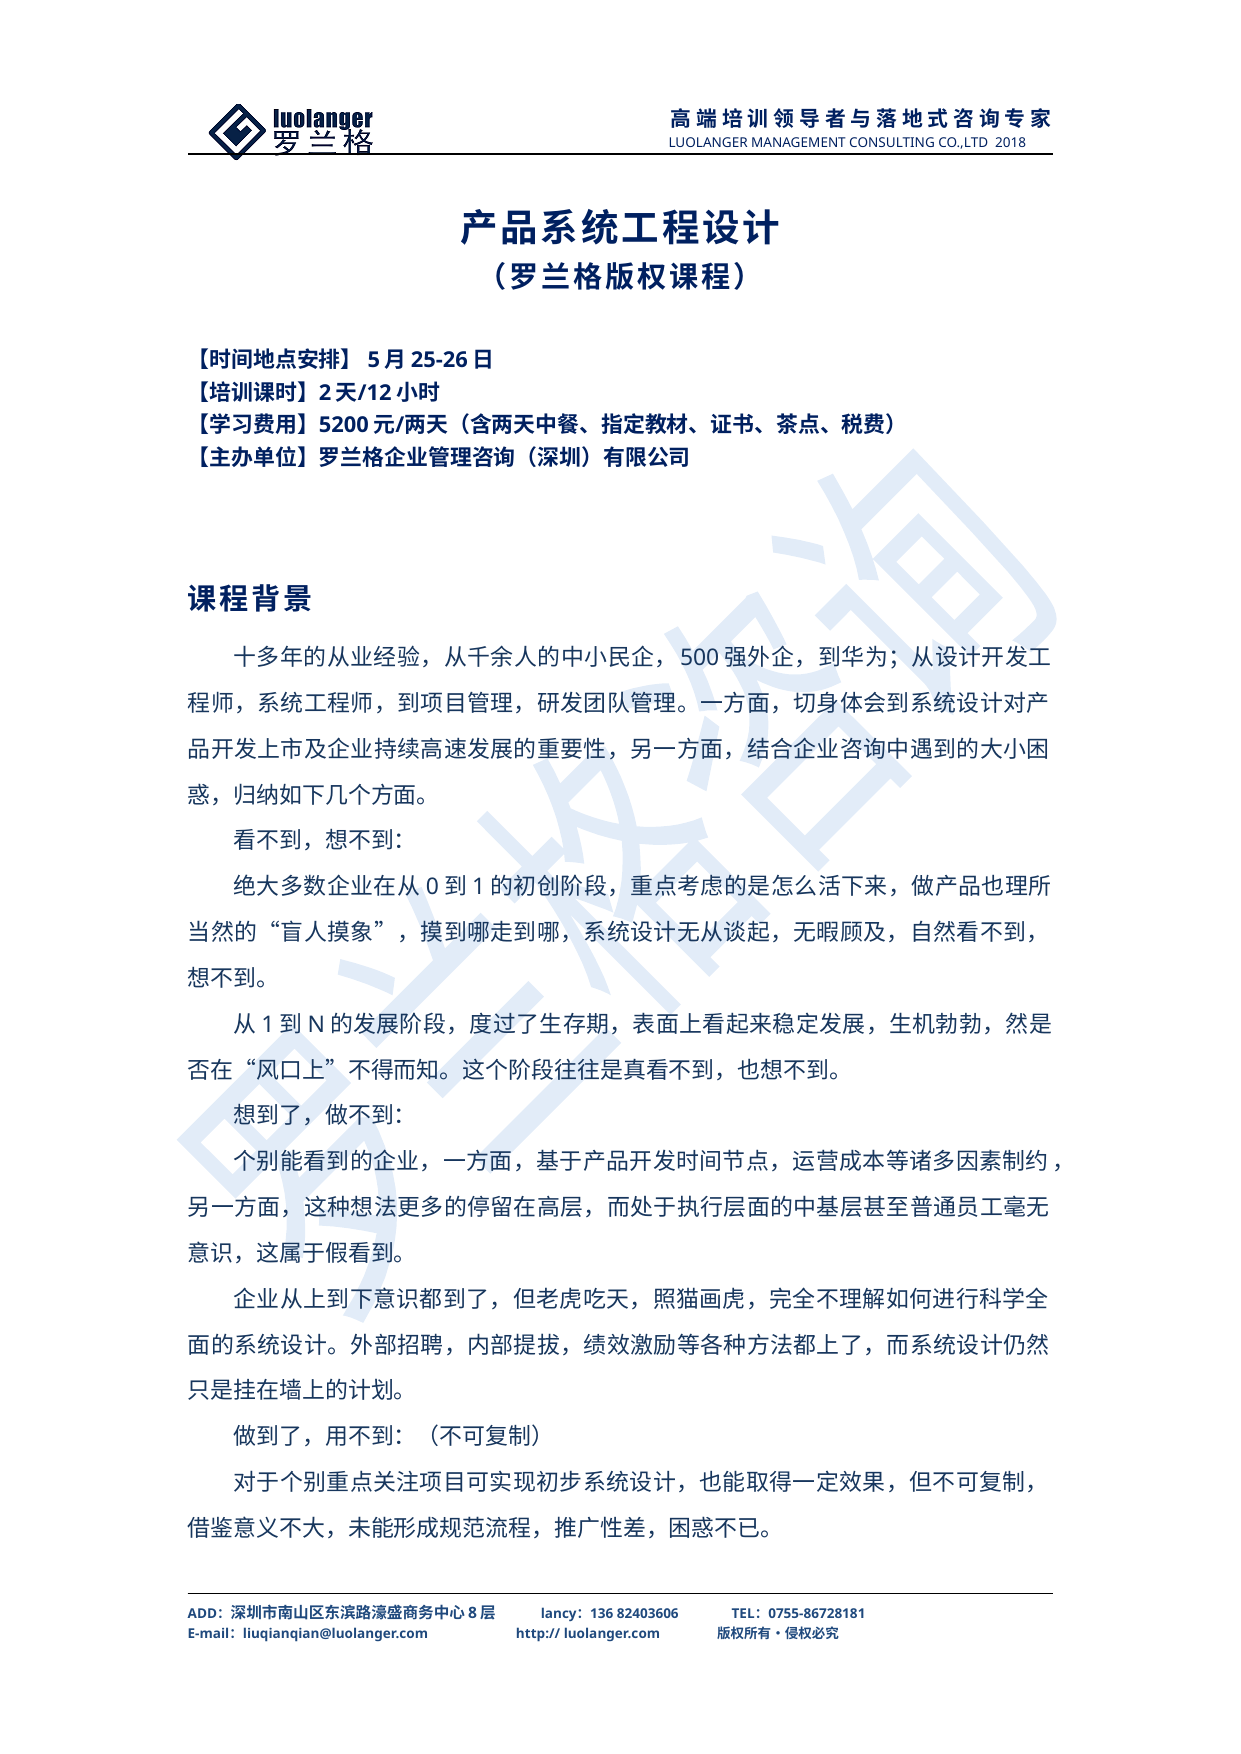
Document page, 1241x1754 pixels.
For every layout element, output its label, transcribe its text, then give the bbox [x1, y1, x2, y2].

text （罗兰格版权课程） [187, 251, 1053, 296]
text 对于个别重点关注项目可实现初步系统设计，也能取得一定效果，但不可复制，借鉴意义不大，未能形成规范流程，推广性差，困惑不已。 [187, 1454, 1053, 1546]
text 想到了，做不到： [187, 1087, 1053, 1133]
text 十多年的从业经验，从千余人的中小民企，500强外企，到华为；从设计开发工程师，系统工程师，到项目管理，研发团队管理。一方面，切身体会到系统设计对产品开发上市及企业持续高速发展的重要性，另一方面，结合企业咨询中遇到的大小困惑，归纳如下几个方面。 [187, 629, 1053, 812]
text 产品系统工程设计 [187, 205, 1053, 251]
text 【学习费用】5200元/两天（含两天中餐、指定教材、证书、茶点、税费） [187, 407, 1053, 440]
text 个别能看到的企业，一方面，基于产品开发时间节点，运营成本等诸多因素制约，另一方面，这种想法更多的停留在高层，而处于执行层面的中基层甚至普通员工毫无意识，这属于假看到。 [187, 1133, 1053, 1271]
text 看不到，想不到： [187, 812, 1053, 858]
text 【培训课时】2天/12小时 [187, 375, 1053, 407]
picture [206, 155, 377, 161]
text 企业从上到下意识都到了，但老虎吃天，照猫画虎，完全不理解如何进行科学全面的系统设计。外部招聘，内部提拔，绩效激励等各种方法都上了，而系统设计仍然只是挂在墙上的计划。 [187, 1271, 1053, 1408]
text 【主办单位】罗兰格企业管理咨询（深圳）有限公司 [187, 440, 1053, 472]
text 绝大多数企业在从0到1的初创阶段，重点考虑的是怎么活下来，做产品也理所当然的“盲人摸象”，摸到哪走到哪，系统设计无从谈起，无暇顾及，自然看不到，想不到。 [187, 858, 1053, 996]
text 课程背景 [187, 564, 1053, 629]
text 【时间地点安排】 5月25-26日 [187, 342, 1053, 375]
text 从1到N的发展阶段，度过了生存期，表面上看起来稳定发展，生机勃勃，然是否在“风口上”不得而知。这个阶段往往是真看不到，也想不到。 [187, 996, 1053, 1087]
text 做到了，用不到：（不可复制） [187, 1408, 1053, 1454]
picture [206, 104, 377, 153]
